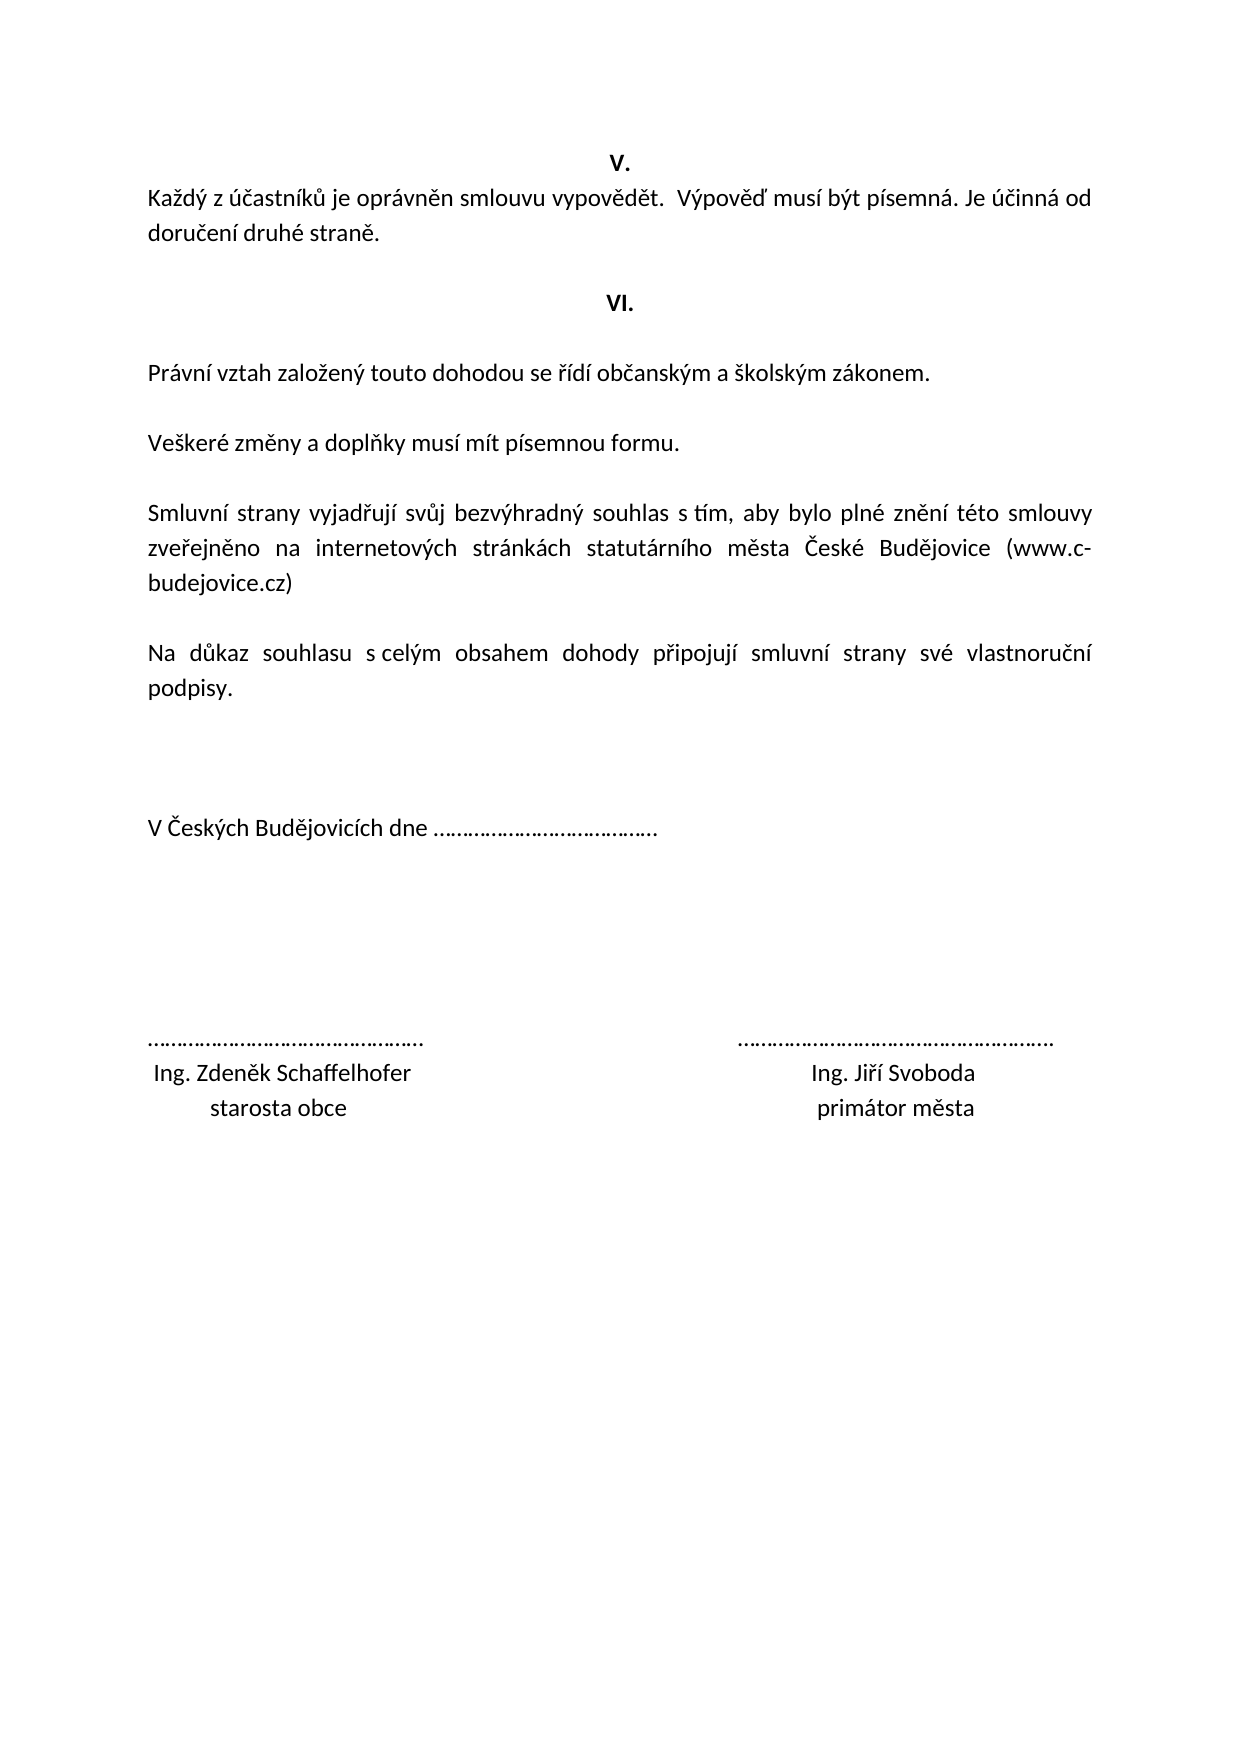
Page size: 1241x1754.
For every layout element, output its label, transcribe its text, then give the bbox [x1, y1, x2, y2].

list Na důkaz souhlasu s celým obsahem dohody připojují smluvní strany své vlastnoruční podpisy. [148, 638, 1093, 703]
list Každý z účastníků je oprávněn smlouvu vypovědět. Výpověď musí být písemná. Je účinná od doručení druhé straně. [148, 183, 1093, 248]
list VI. [148, 288, 1093, 318]
list Smluvní strany vyjadřují svůj bezvýhradný souhlas s tím, aby bylo plné znění této smlouvy zveřejněno na internetových stránkách statutárního města České Budějovice (www.c-budejovice.cz) [148, 498, 1093, 598]
list Ing. Zdeněk Schaffelhofer Ing. Jiří Svoboda [148, 1058, 1093, 1088]
list starosta obce primátor města [148, 1093, 1093, 1123]
list V Českých Budějovicích dne ………………………………… [148, 813, 1093, 843]
list V. [148, 148, 1093, 178]
list ………………………………………… ………………………………………………. [148, 1023, 1093, 1053]
list Právní vztah založený touto dohodou se řídí občanským a školským zákonem. [148, 358, 1093, 388]
list Veškeré změny a doplňky musí mít písemnou formu. [148, 428, 1093, 458]
